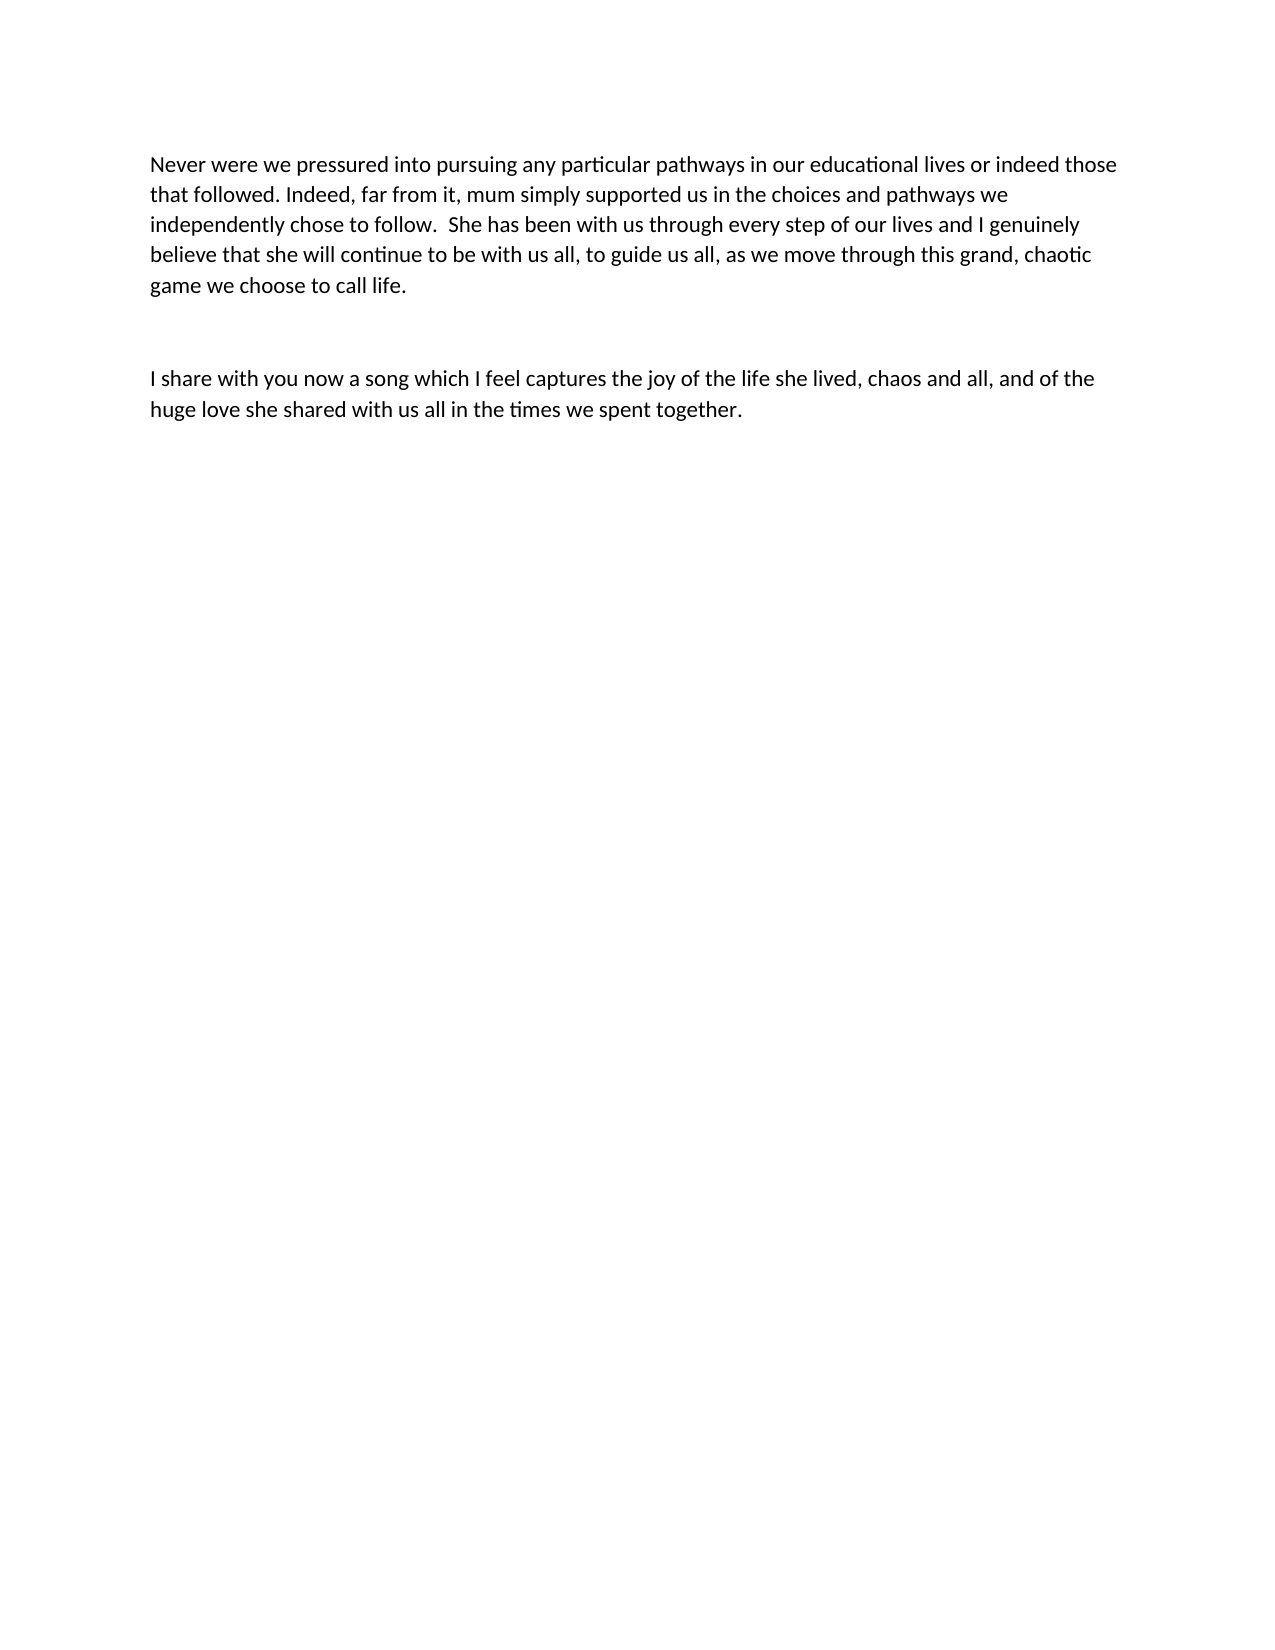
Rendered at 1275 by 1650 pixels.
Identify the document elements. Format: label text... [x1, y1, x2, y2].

text I share with you now a song which I feel captures the joy of the life she lived, chaos and all, and of the huge love she shared with us all in the times we spent together. [150, 364, 1125, 423]
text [150, 150, 1125, 299]
